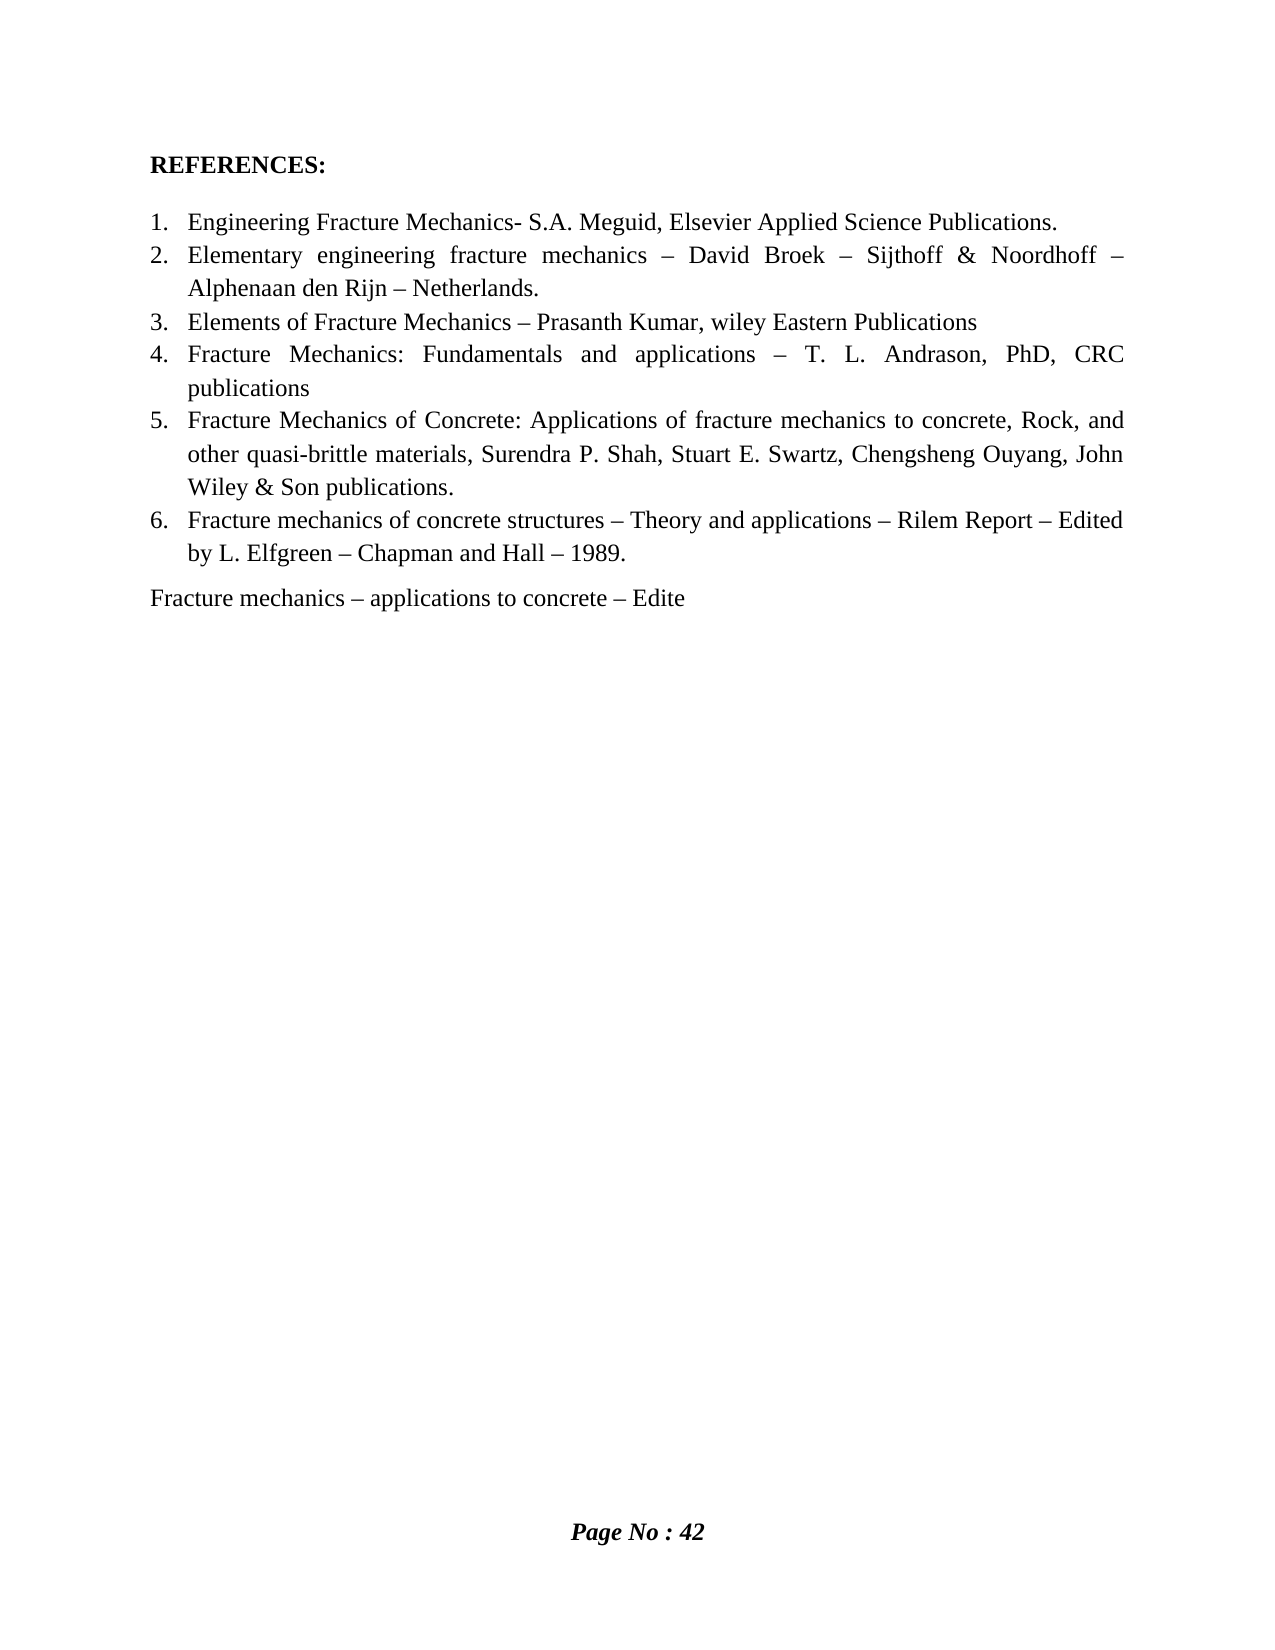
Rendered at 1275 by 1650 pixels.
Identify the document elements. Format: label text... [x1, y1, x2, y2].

text REFERENCES: [150, 150, 1125, 179]
list Fracture Mechanics: Fundamentals and applications – T. L. Andrason, PhD, publications [150, 339, 1125, 401]
text Fracture mechanics – applications to concrete – Edite [150, 583, 1125, 612]
list Elementary engineering fracture mechanics – David Broek – Sijthoff & Noordhoff – Alphenaan den Rijn – Netherlands. [150, 241, 1125, 302]
list Elements of Fracture Mechanics – Prasanth Kumar, wiley Eastern Publications [150, 307, 1125, 335]
list Engineering Fracture Mechanics- S.A. Meguid, Elsevier Applied Science Publications. [150, 207, 1125, 236]
list Fracture Mechanics of Concrete: Applications of fracture mechanics to concrete, Rock, and other quasi-brittle materials, Surendra P. Shah, Stuart E. Swartz, Chengsheng Ouyang, John Wiley & Son publications. [150, 406, 1125, 500]
list Fracture mechanics of concrete structures – Theory and applications – Rilem Report – Edited by L. Elfgreen – Chapman and Hall – 1989. [150, 505, 1125, 566]
